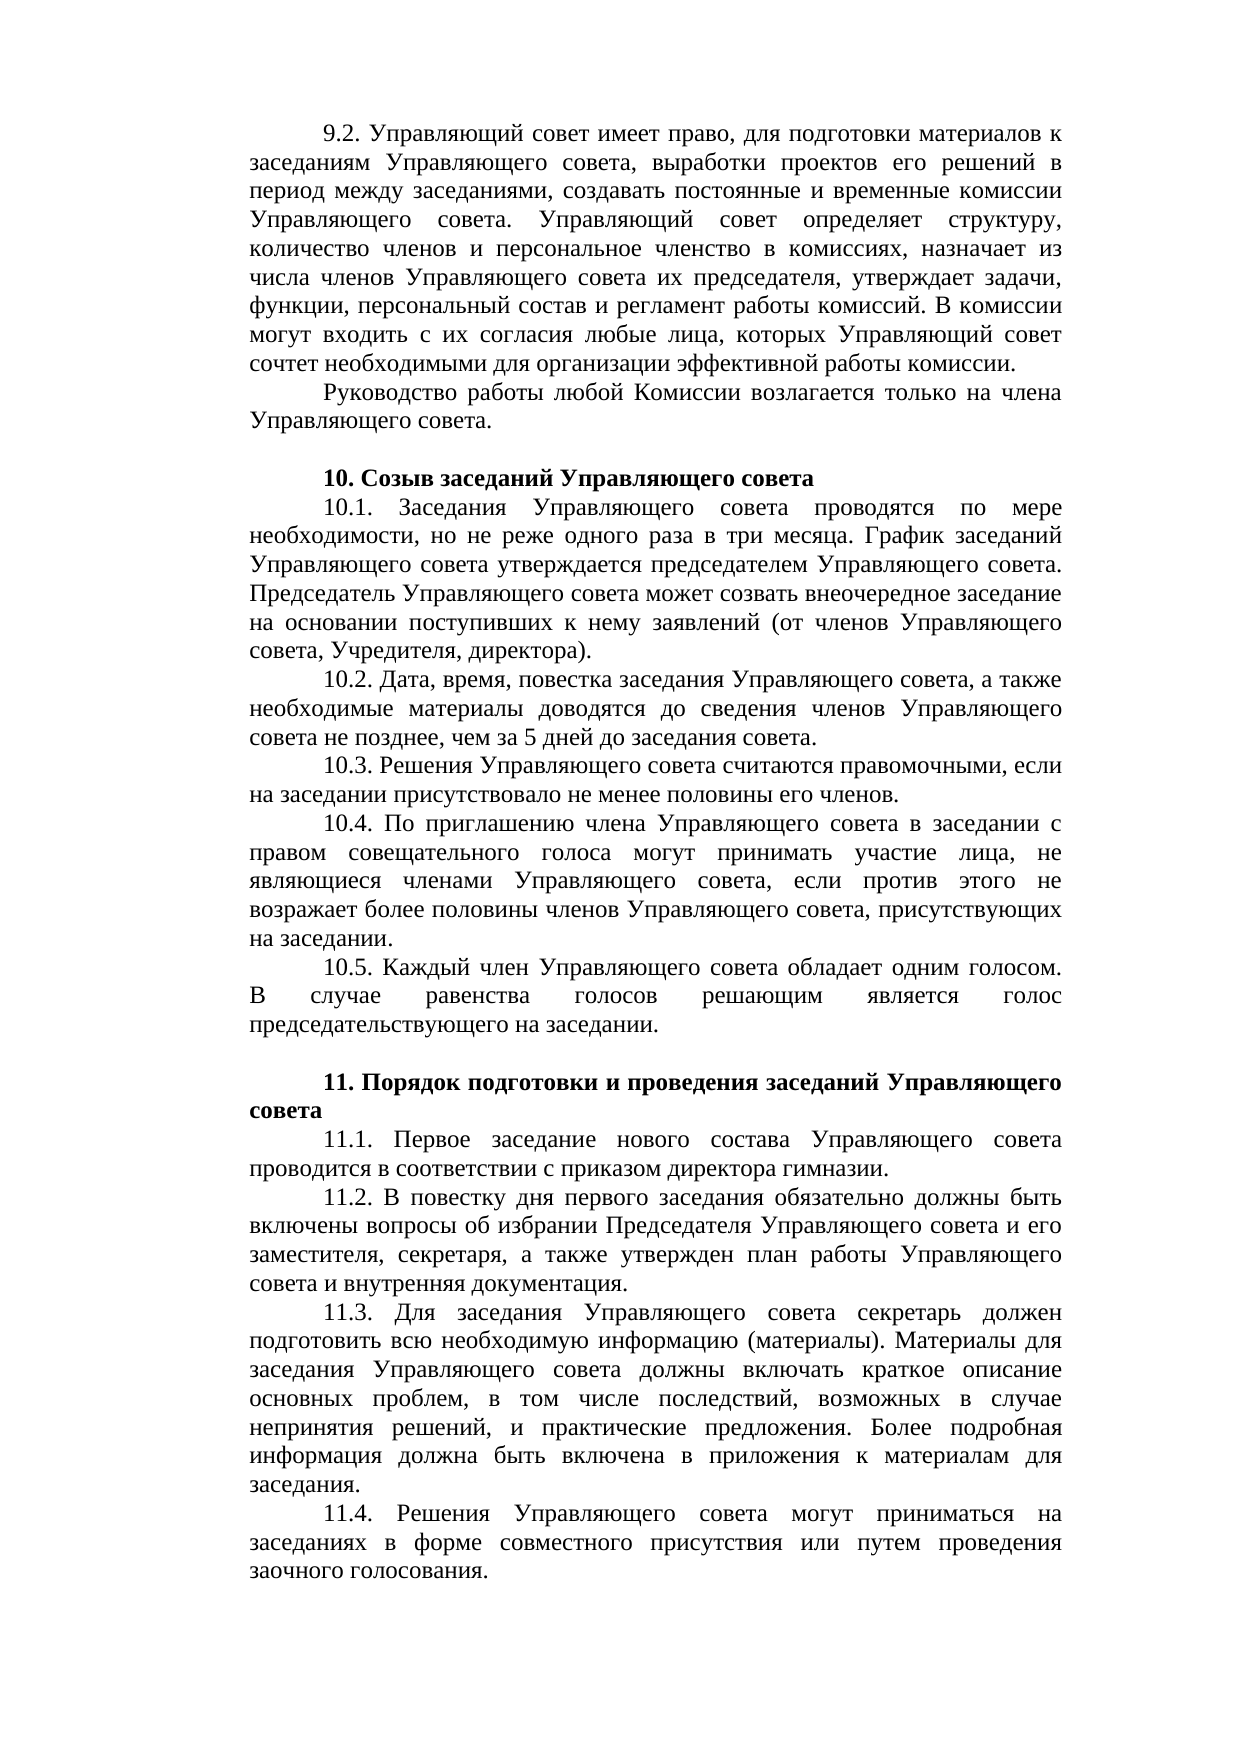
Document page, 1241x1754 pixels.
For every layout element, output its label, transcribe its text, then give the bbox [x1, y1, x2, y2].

text 10.3. Решения Управляющего совета считаются правомочными, если на заседании присутствовало не менее половины его членов. [249, 751, 1063, 808]
text 11.2. В повестку дня первого заседания обязательно должны быть включены вопросы об избрании Председателя Управляющего совета и его заместителя, секретаря, а также утвержден план работы Управляющего совета и внутренняя документация. [249, 1182, 1063, 1297]
text 10.4. По приглашению члена Управляющего совета в заседании с правом совещательного голоса могут принимать участие лица, не являющиеся членами Управляющего совета, если против этого не возражает более половины членов Управляющего совета, присутствующих на заседании. [249, 808, 1063, 952]
text 11.3. Для заседания Управляющего совета секретарь должен подготовить всю необходимую информацию (материалы). Материалы для заседания Управляющего совета должны включать краткое описание основных проблем, в том числе последствий, возможных в случае непринятия решений, и практические предложения. Более подробная информация должна быть включена в приложения к материалам для заседания. [249, 1297, 1063, 1498]
text 10.1. Заседания Управляющего совета проводятся по мере необходимости, но не реже одного раза в три месяца. График заседаний Управляющего совета утверждается председателем Управляющего совета. Председатель Управляющего совета может созвать внеочередное заседание на основании поступивших к нему заявлений (от членов Управляющего совета, Учредителя, директора). [249, 492, 1063, 664]
text 11. Порядок подготовки и проведения заседаний Управляющего совета [249, 1067, 1063, 1124]
text 10.5. Каждый член Управляющего совета обладает одним голосом. В случае равенства голосов решающим является голос председательствующего на заседании. [249, 952, 1063, 1038]
text 10. Созыв заседаний Управляющего совета [249, 463, 1063, 492]
text 9.2. Управляющий совет имеет право, для подготовки материалов к заседаниям Управляющего совета, выработки проектов его решений в период между заседаниями, создавать постоянные и временные комиссии Управляющего совета. Управляющий совет определяет структуру, количество членов и персональное членство в комиссиях, назначает из числа членов Управляющего совета их председателя, утверждает задачи, функции, персональный состав и регламент работы комиссий. В комиссии могут входить с их согласия любые лица, которых Управляющий совет сочтет необходимыми для организации эффективной работы комиссии. [249, 118, 1063, 377]
text 11.4. Решения Управляющего совета могут приниматься на заседаниях в форме совместного присутствия или путем проведения заочного голосования. [249, 1498, 1063, 1584]
text 11.1. Первое заседание нового состава Управляющего совета проводится в соответствии с приказом директора гимназии. [249, 1124, 1063, 1182]
text Руководство работы любой Комиссии возлагается только на члена Управляющего совета. [249, 377, 1063, 434]
text 10.2. Дата, время, повестка заседания Управляющего совета, а также необходимые материалы доводятся до сведения членов Управляющего совета не позднее, чем за 5 дней до заседания совета. [249, 664, 1063, 751]
